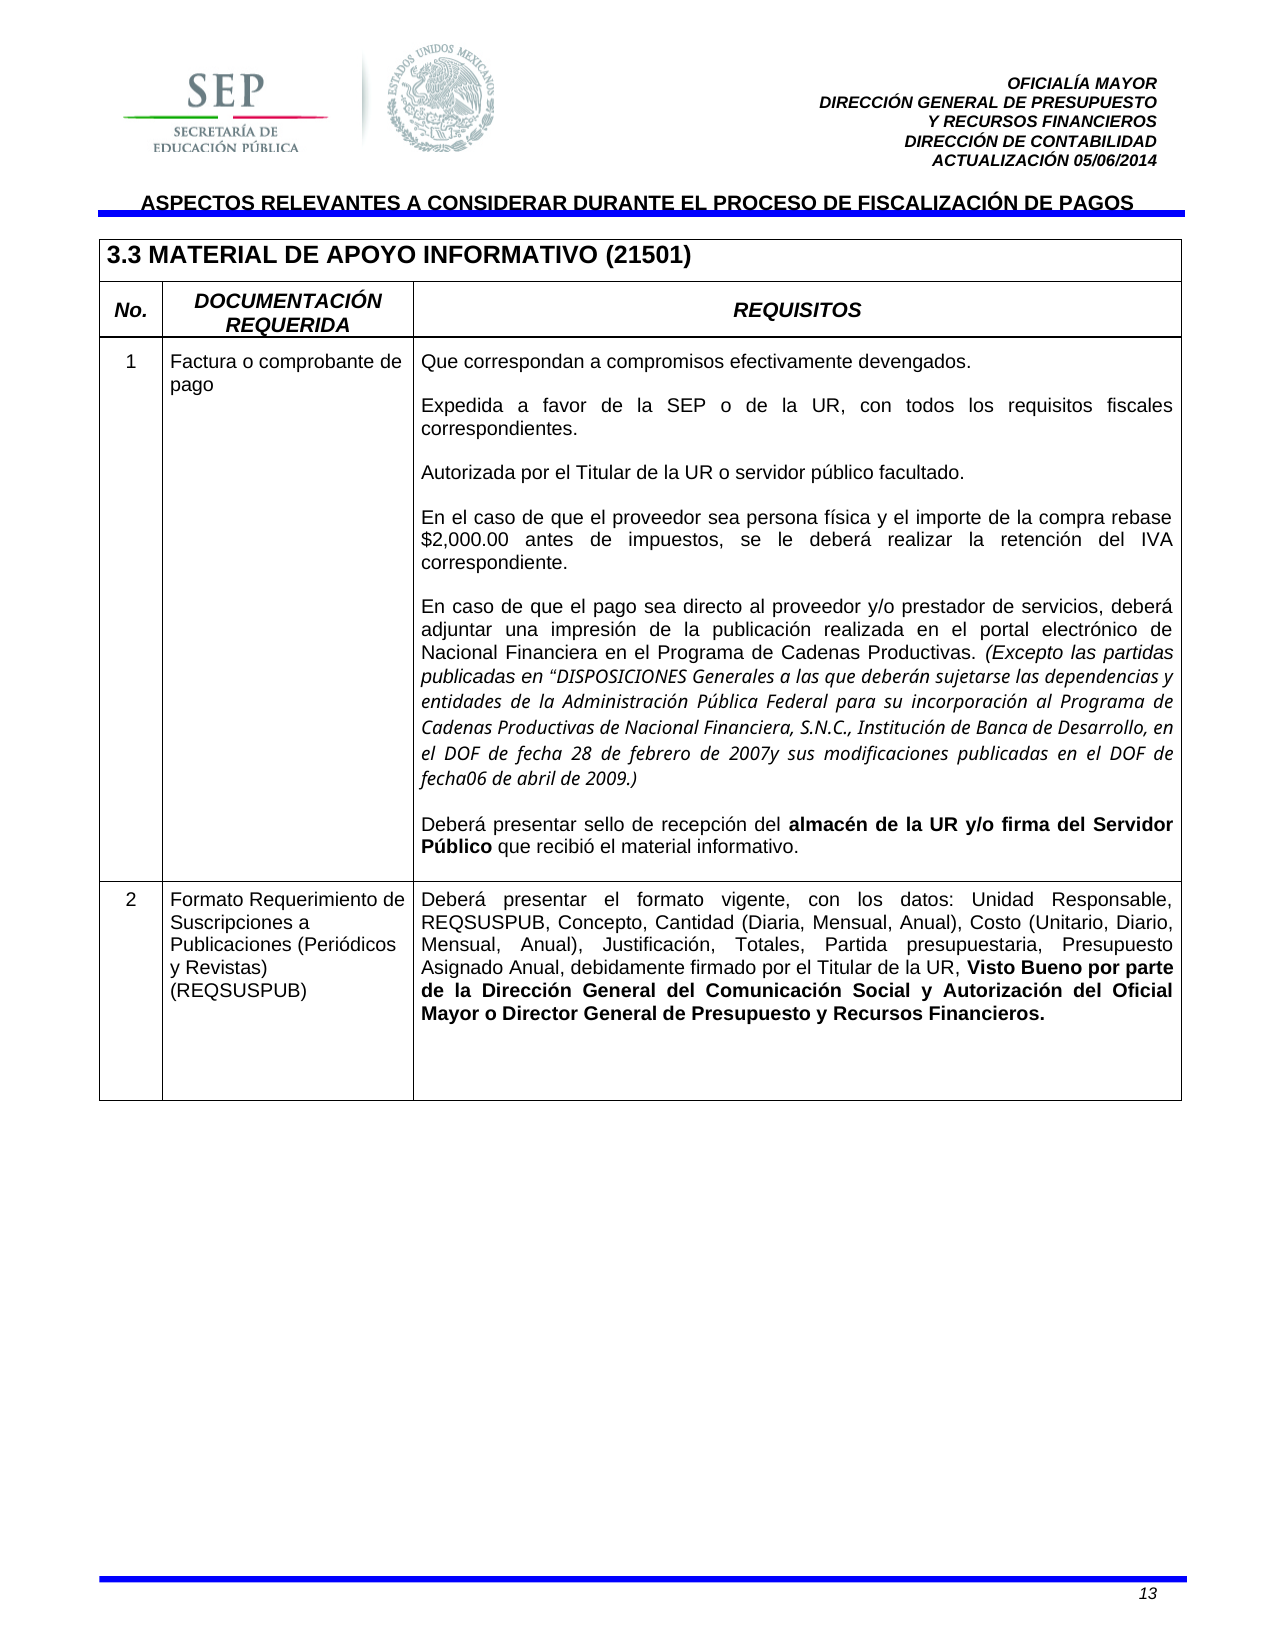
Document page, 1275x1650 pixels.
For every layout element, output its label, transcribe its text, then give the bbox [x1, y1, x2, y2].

table_cell Que correspondan a compromisos efectivamente devengados. Expedida a favor de la SEP o de la UR, con todos los requisitos fiscales correspondientes. Autorizada por el Titular de la UR o servidor público facultado. En el caso de que el proveedor sea persona física y el importe de la compra rebase $2,000.00 antes de impuestos, se le deberá realizar la retención del IVA correspondiente. En caso de que el pago sea directo al proveedor y/o prestador de servicios, deberá adjuntar una impresión de la publicación realizada en el portal electrónico de Nacional Financiera en el Programa de Cadenas Productivas. (Excepto las partidas publicadas en “DISPOSICIONES Generales a las que deberán sujetarse las dependencias y entidades de la Administración Pública Federal para su incorporación al Programa de Cadenas Productivas de Nacional Financiera, S.N.C., Institución de Banca de Desarrollo, en el DOF de fecha 28 de febrero de 2007y sus modificaciones publicadas en el DOF de fecha06 de abril de 2009.) Deberá presentar sello de recepción del almacén de la UR y/o firma del Servidor Público que recibió el material informativo. [414, 338, 1181, 881]
table_cell DOCUMENTACIÓN REQUERIDA [163, 282, 413, 336]
table_cell REQUISITOS [414, 282, 1181, 336]
picture [123, 42, 494, 152]
table_cell Factura o comprobante de pago [163, 338, 413, 881]
table_cell Formato Requerimiento de Suscripciones a Publicaciones (Periódicos y Revistas) (REQSUSPUB) [163, 882, 413, 1100]
table_cell 1 [100, 338, 162, 881]
table_cell 2 [100, 882, 162, 1100]
table_cell No. [100, 282, 162, 336]
table_cell Deberá presentar el formato vigente, con los datos: Unidad Responsable, REQSUSPUB, Concepto, Cantidad (Diaria, Mensual, Anual), Costo (Unitario, Diario, Mensual, Anual), Justificación, Totales, Partida presupuestaria, Presupuesto Asignado Anual, debidamente firmado por el Titular de la UR, Visto Bueno por parte de la Dirección General del Comunicación Social y Autorización del Oficial Mayor o Director General de Presupuesto y Recursos Financieros. [414, 882, 1181, 1100]
table_header 3.3 MATERIAL DE APOYO INFORMATIVO (21501) [100, 240, 1181, 281]
